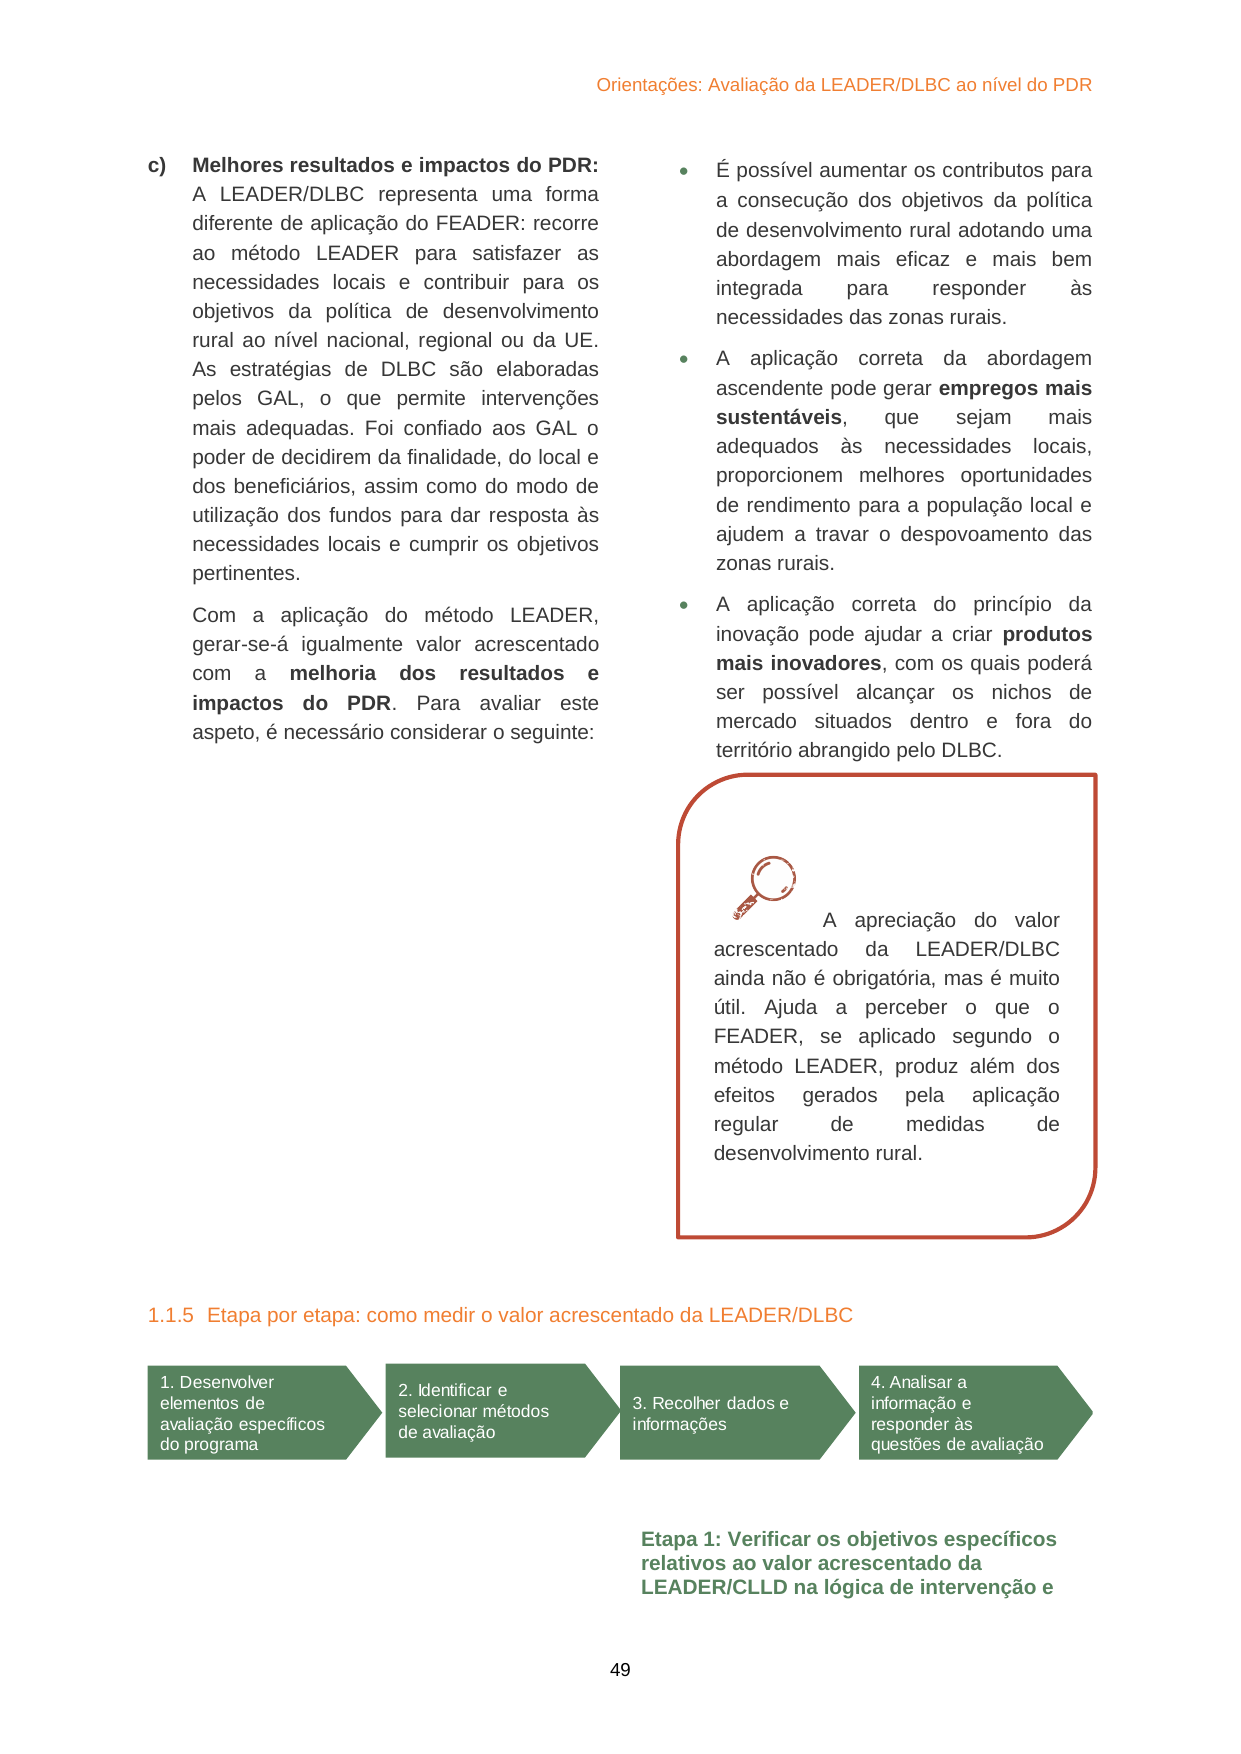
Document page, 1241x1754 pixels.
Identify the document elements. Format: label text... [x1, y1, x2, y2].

list A aplicação correta da abordagem ascendente pode gerar empregos mais sustentáveis, que sejam mais adequados às necessidades locais, proporcionem melhores oportunidades de rendimento para a população local e ajudem a travar o despovoamento das zonas rurais. [678, 341, 1092, 575]
list A aplicação correta do princípio da inovação pode ajudar a criar produtos mais inovadores, com os quais poderá ser possível alcançar os nichos de mercado situados dentro e fora do território abrangido pelo DLBC. [678, 587, 1092, 762]
list Melhores resultados e impactos do PDR: A LEADER/DLBC representa uma forma diferente de aplicação do FEADER: recorre ao método LEADER para satisfazer as necessidades locais e contribuir para os objetivos da política de desenvolvimento rural ao nível nacional, regional ou da UE. As estratégias de DLBC são elaboradas pelos GAL, o que permite intervenções mais adequadas. Foi confiado aos GAL o poder de decidirem da finalidade, do local e dos beneficiários, assim como do modo de utilização dos fundos para dar resposta às necessidades locais e cumprir os objetivos pertinentes. [148, 148, 599, 585]
text Com a aplicação do método LEADER, gerar-se-á igualmente valor acrescentado com a melhoria dos resultados e impactos do PDR. Para avaliar este aspeto, é necessário considerar o seguinte: [192, 598, 599, 743]
list É possível aumentar os contributos para a consecução dos objetivos da política de desenvolvimento rural adotando uma abordagem mais eficaz e mais bem integrada para responder às necessidades das zonas rurais. [678, 154, 1092, 329]
subtitle Etapa por etapa: como medir o valor acrescentado da LEADER/DLBC [148, 1302, 854, 1327]
picture [713, 847, 823, 928]
